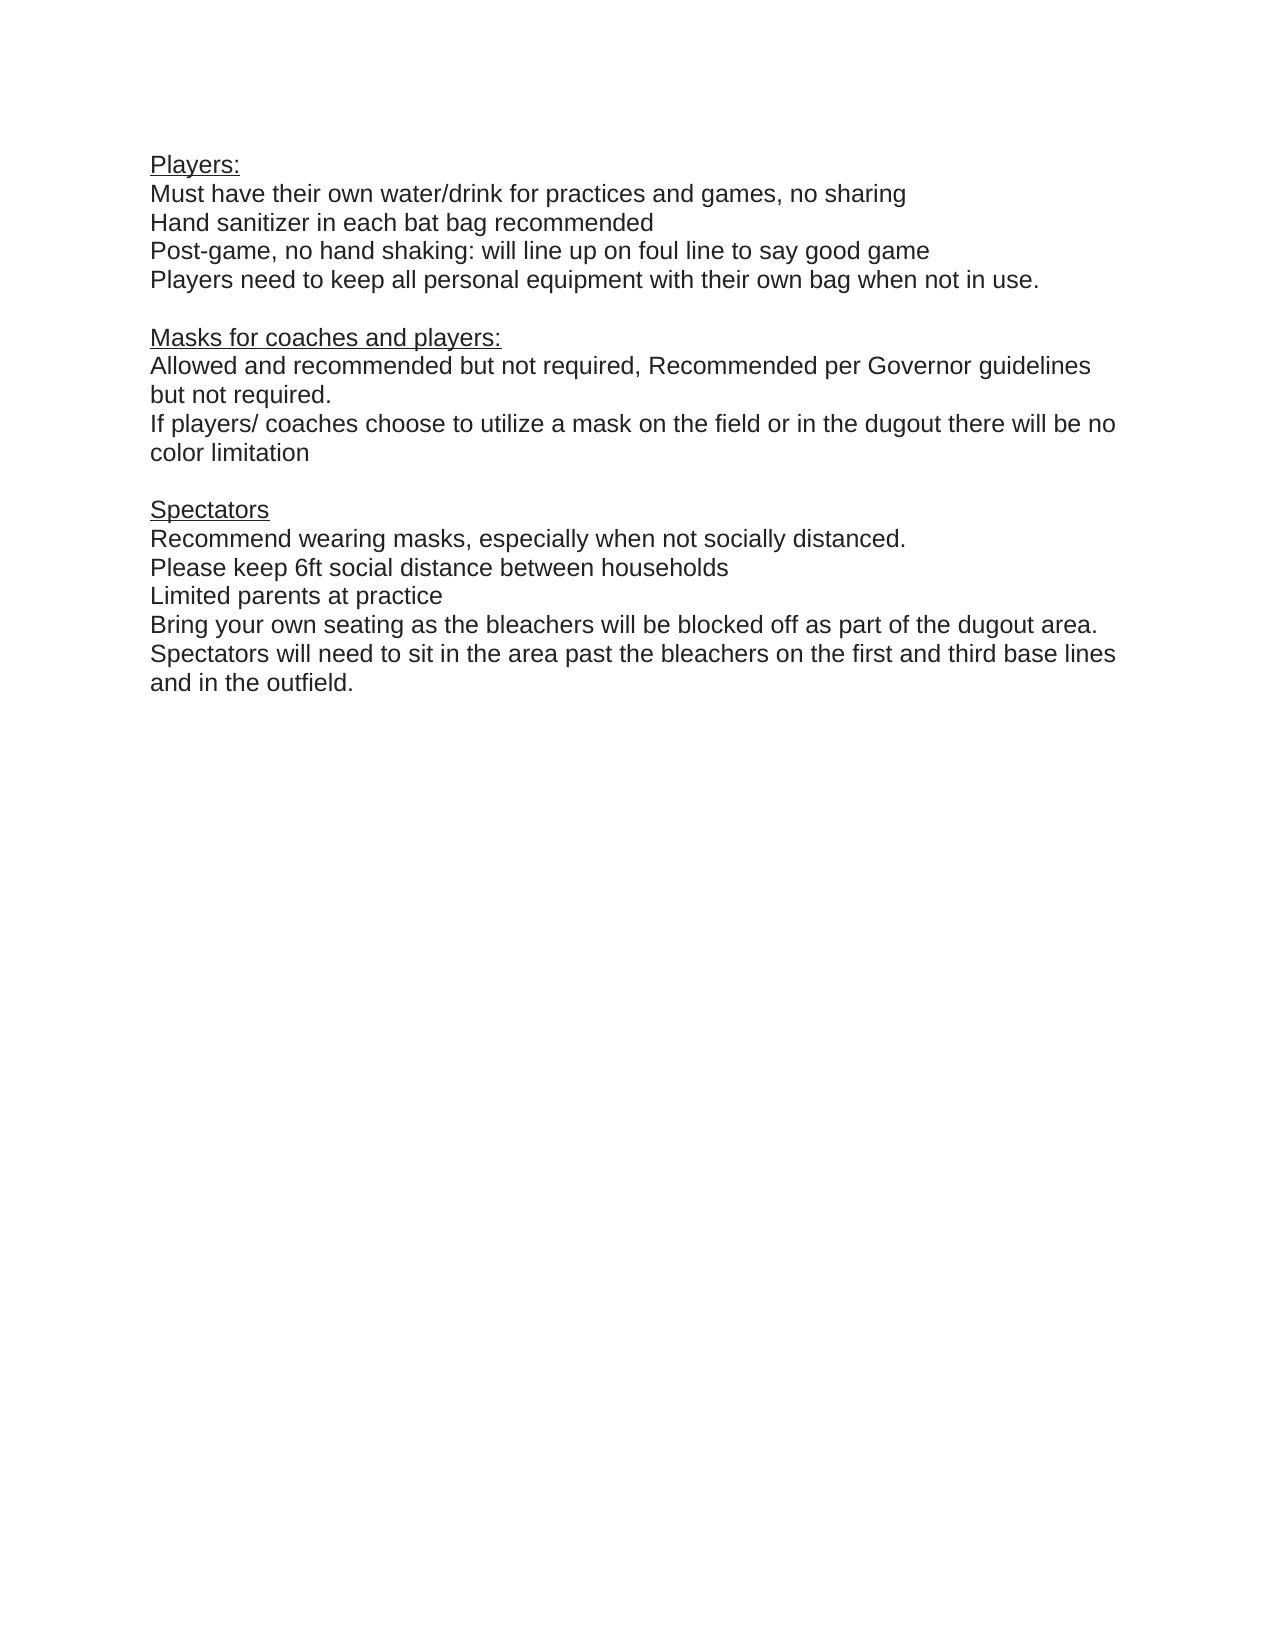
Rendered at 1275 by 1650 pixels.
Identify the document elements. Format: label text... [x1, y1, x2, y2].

text Players: [150, 150, 1125, 179]
text Spectators will need to sit in the area past the bleachers on the first and third base lines and in the outfield. [150, 639, 1125, 696]
text If players/ coaches choose to utilize a mask on the field or in the dugout there will be no color limitation [150, 409, 1125, 466]
text Please keep 6ft social distance between households [150, 552, 1125, 581]
text Hand sanitizer in each bat bag recommended [150, 207, 1125, 236]
text Players need to keep all personal equipment with their own bag when not in use. [150, 265, 1125, 294]
text Recommend wearing masks, especially when not socially distanced. [150, 524, 1125, 552]
text Post-game, no hand shaking: will line up on foul line to say good game [150, 236, 1125, 265]
text Must have their own water/drink for practices and games, no sharing [150, 179, 1125, 207]
text Limited parents at practice [150, 581, 1125, 610]
text Allowed and recommended but not required, Recommended per Governor guidelines but not required. [150, 351, 1125, 409]
text Spectators [150, 495, 1125, 524]
text Masks for coaches and players: [150, 322, 1125, 351]
text Bring your own seating as the bleachers will be blocked off as part of the dugout area. [150, 610, 1125, 639]
